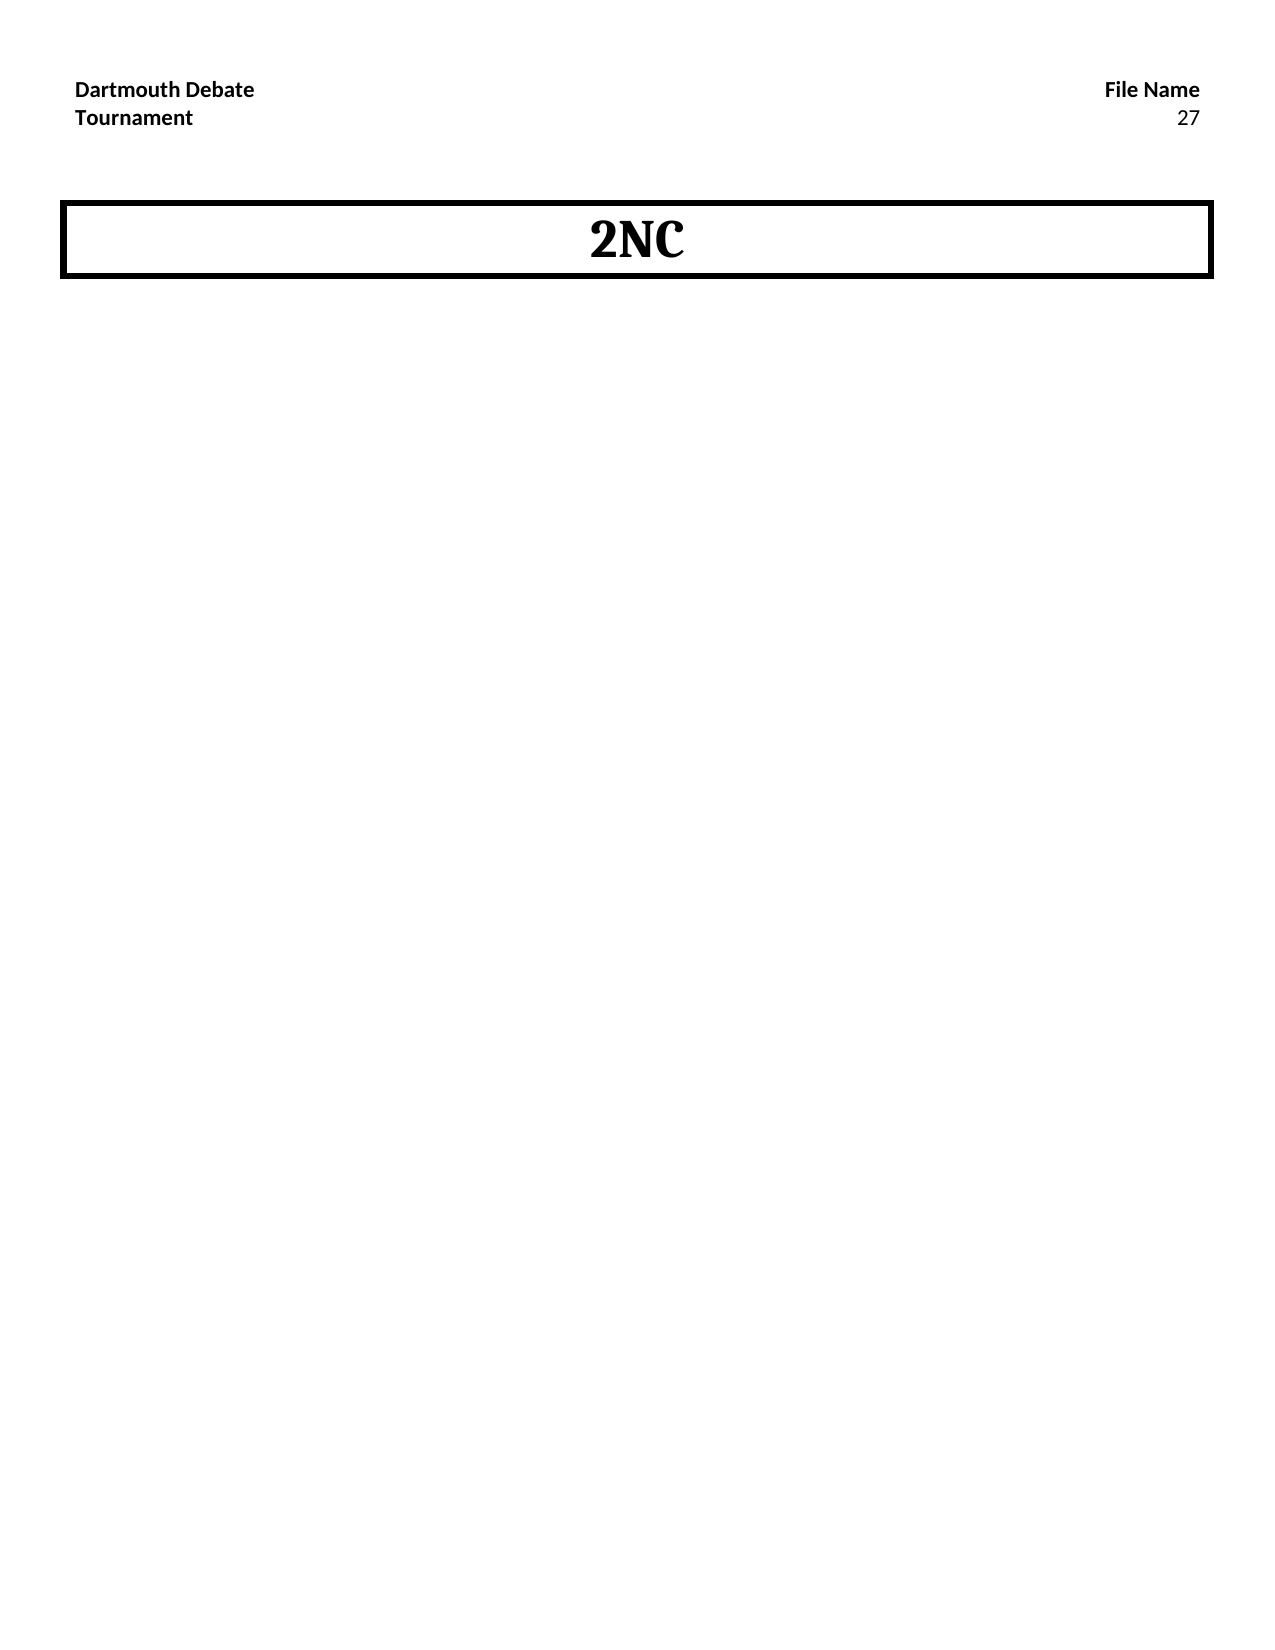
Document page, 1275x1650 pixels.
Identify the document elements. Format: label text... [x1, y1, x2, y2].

subtitle 2NC [67, 206, 1208, 273]
